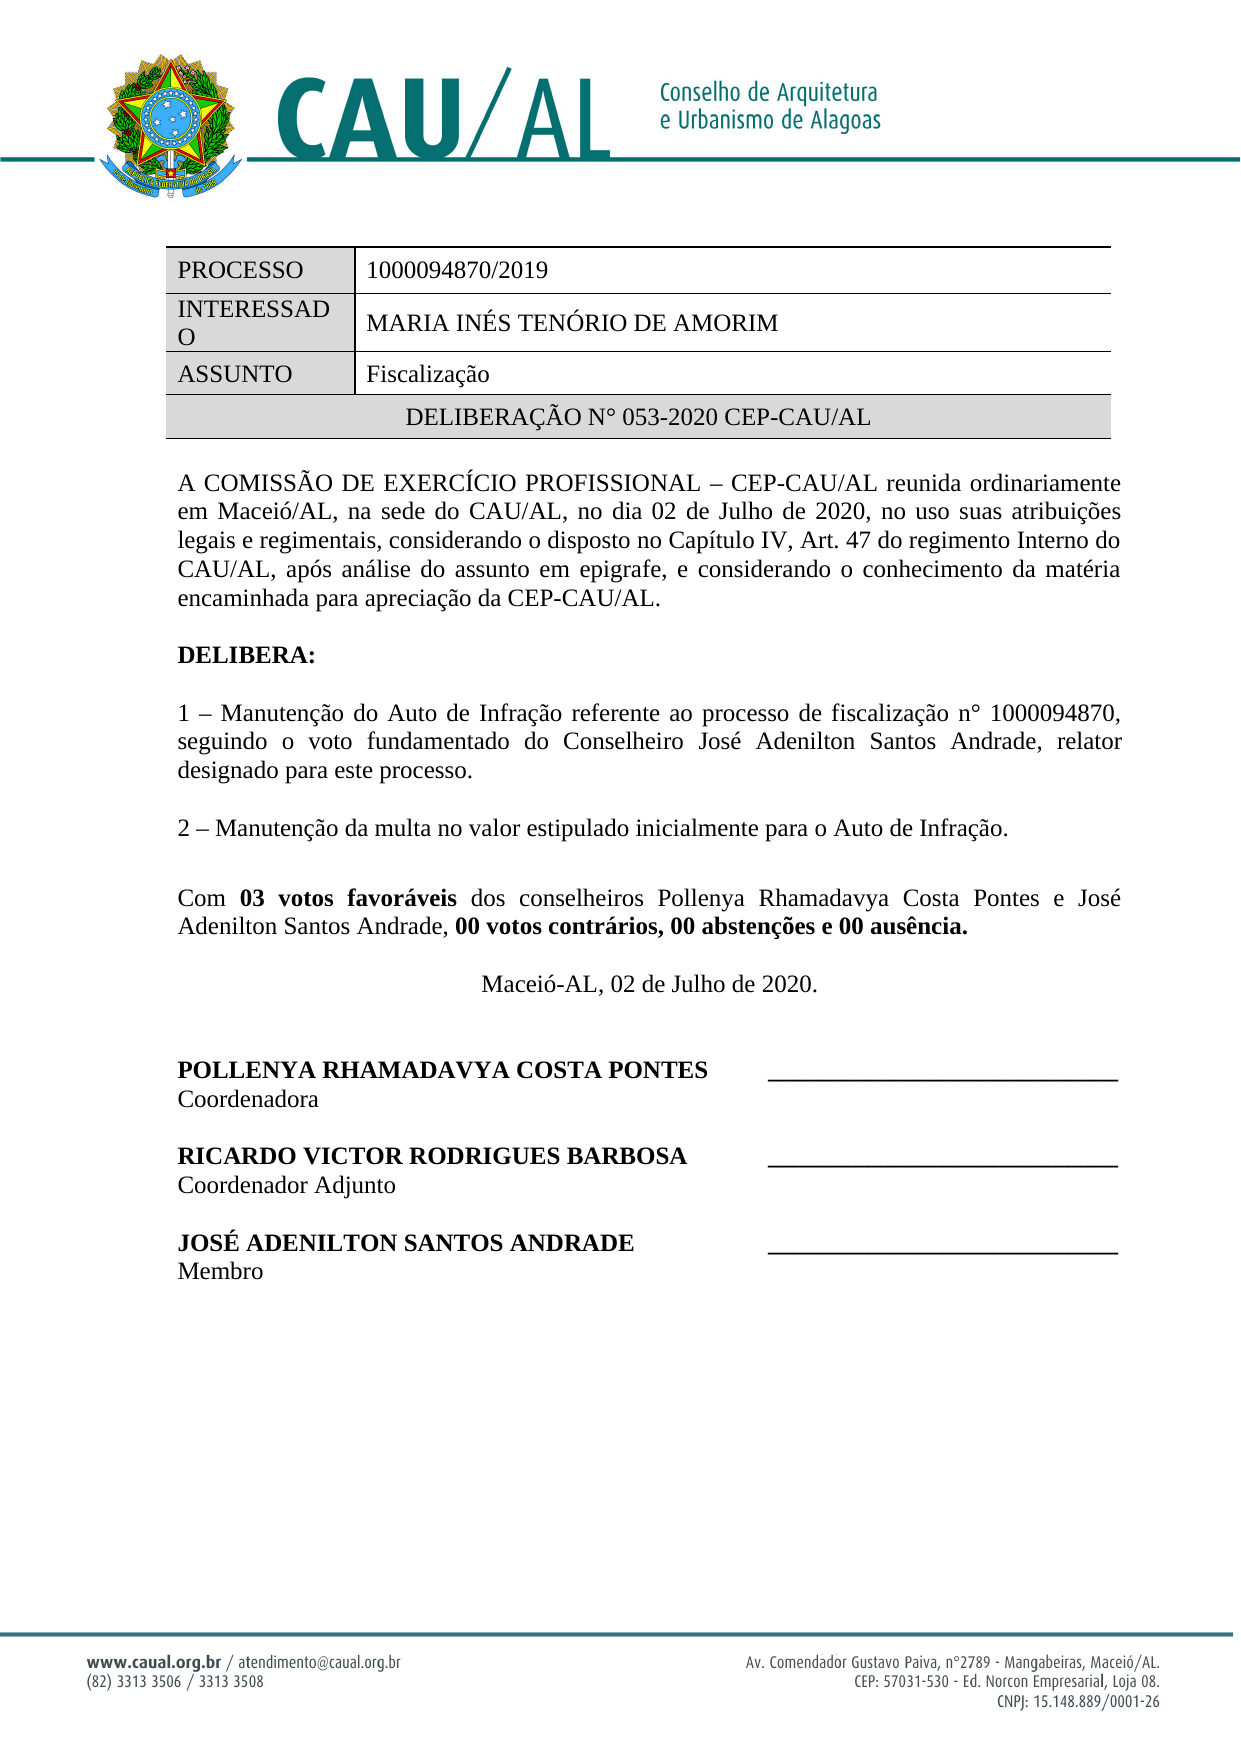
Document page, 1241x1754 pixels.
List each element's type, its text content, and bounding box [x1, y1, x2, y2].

table_cell INTERESSADO [166, 294, 354, 351]
table_cell ASSUNTO [166, 352, 354, 394]
text Coordenadora [177, 1084, 1122, 1113]
table_header PROCESSO [166, 248, 354, 293]
text 2 – Manutenção da multa no valor estipulado inicialmente para o Auto de Infração. [177, 813, 1122, 841]
picture [0, 1632, 1234, 1711]
table_header 1000094870/2019 [356, 248, 1111, 293]
text Com 03 votos favoráveis dos conselheiros Pollenya Rhamadavya Costa Pontes e José Adenilton Santos Andrade, 00 votos contrários, 00 abstenções e 00 ausência. [177, 883, 1122, 940]
table_cell DELIBERAÇÃO N° 053-2020 CEP-CAU/AL [166, 395, 1111, 438]
text RICARDO VICTOR RODRIGUES BARBOSA ____________________________ [177, 1141, 1122, 1170]
text Coordenador Adjunto [177, 1170, 1122, 1199]
text Membro [177, 1256, 1122, 1285]
table_cell MARIA INÉS TENÓRIO DE AMORIM [356, 294, 1111, 351]
text JOSÉ ADENILTON SANTOS ANDRADE ____________________________ [177, 1228, 1122, 1256]
text DELIBERA: [177, 640, 1122, 669]
picture [0, 50, 1241, 202]
text Maceió-AL, 02 de Julho de 2020. [177, 969, 1122, 998]
text A COMISSÃO DE EXERCÍCIO PROFISSIONAL – CEP-CAU/AL reunida ordinariamente em Maceió/AL, na sede do CAU/AL, no dia 02 de Julho de 2020, no uso suas atribuições legais e regimentais, considerando o disposto no Capítulo IV, Art. 47 do regimento Interno do CAU/AL, após análise do assunto em epigrafe, e considerando o conhecimento da matéria encaminhada para apreciação da CEP-CAU/AL. [177, 468, 1122, 611]
table_cell Fiscalização [356, 352, 1111, 394]
text 1 – Manutenção do Auto de Infração referente ao processo de fiscalização n° 1000094870, seguindo o voto fundamentado do Conselheiro José Adenilton Santos Andrade, relator designado para este processo. [177, 698, 1122, 784]
text POLLENYA RHAMADAVYA COSTA PONTES ____________________________ [177, 1055, 1122, 1084]
